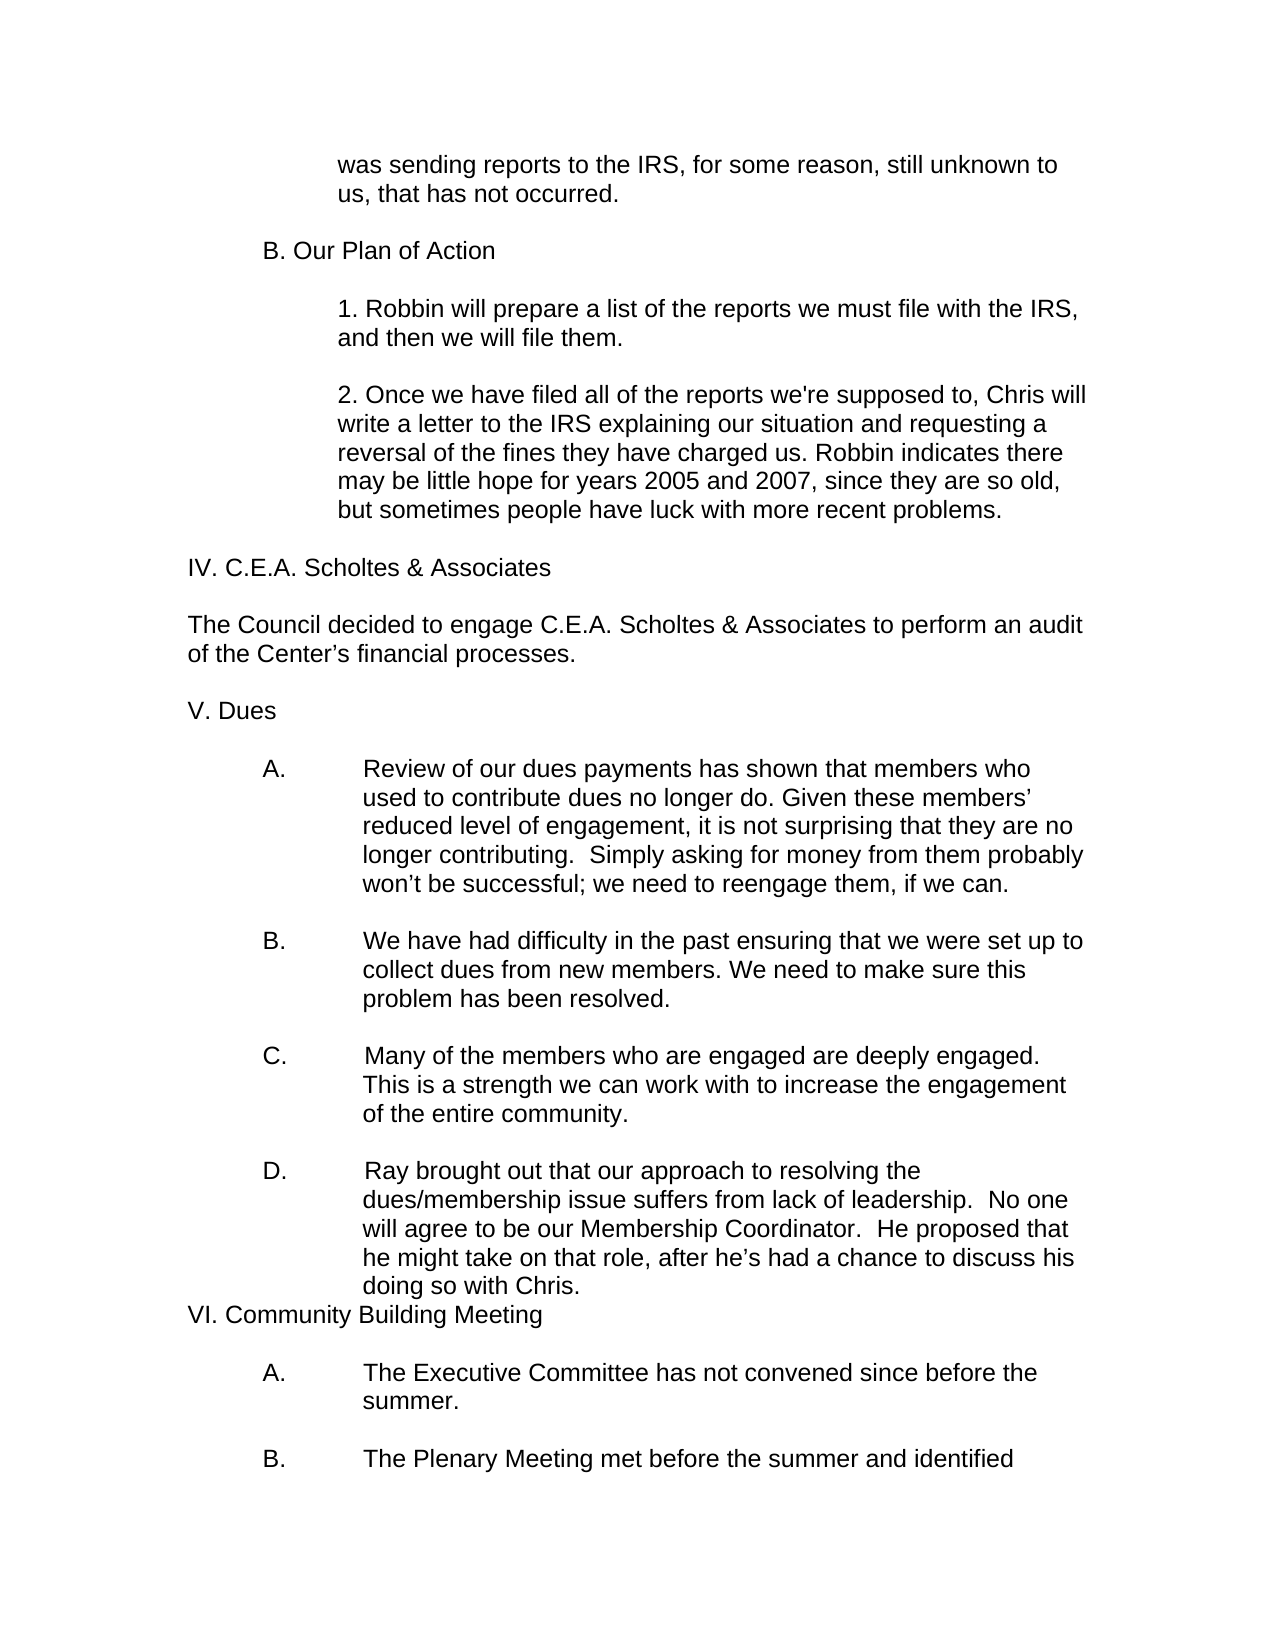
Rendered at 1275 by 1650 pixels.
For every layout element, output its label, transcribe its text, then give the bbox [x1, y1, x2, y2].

text A. Review of our dues payments has shown that members who used to contribute dues no longer do. Given these members’ reduced level of engagement, it is not surprising that they are no longer contributing. Simply asking for money from them probably won’t be successful; we need to reengage them, if we can. [262, 754, 1087, 897]
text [262, 1444, 1087, 1472]
text A. The Executive Committee has not convened since before the summer. [262, 1357, 1087, 1415]
text V. Dues [187, 696, 1087, 725]
text D. Ray brought out that our approach to resolving the dues/membership issue suffers from lack of leadership. No one will agree to be our Membership Coordinator. He proposed that he might take on that role, after he’s had a chance to discuss his doing so with Chris. [262, 1156, 1087, 1300]
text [337, 150, 1087, 207]
text VI. Community Building Meeting [187, 1300, 1087, 1329]
text B. Our Plan of Action [262, 236, 1087, 265]
text IV. C.E.A. Scholtes & Associates [187, 552, 1087, 581]
text 1. Robbin will prepare a list of the reports we must file with the IRS, and then we will file them. [337, 294, 1087, 351]
text C. Many of the members who are engaged are deeply engaged. This is a strength we can work with to increase the engagement of the entire community. [262, 1041, 1087, 1127]
text The Council decided to engage C.E.A. Scholtes & Associates to perform an audit of the Center’s financial processes. [187, 610, 1087, 667]
text 2. Once we have filed all of the reports we're supposed to, Chris will write a letter to the IRS explaining our situation and requesting a reversal of the fines they have charged us. Robbin indicates there may be little hope for years 2005 and 2007, since they are so old, but sometimes people have luck with more recent problems. [337, 380, 1087, 524]
text B. We have had difficulty in the past ensuring that we were set up to collect dues from new members. We need to make sure this problem has been resolved. [262, 926, 1087, 1012]
